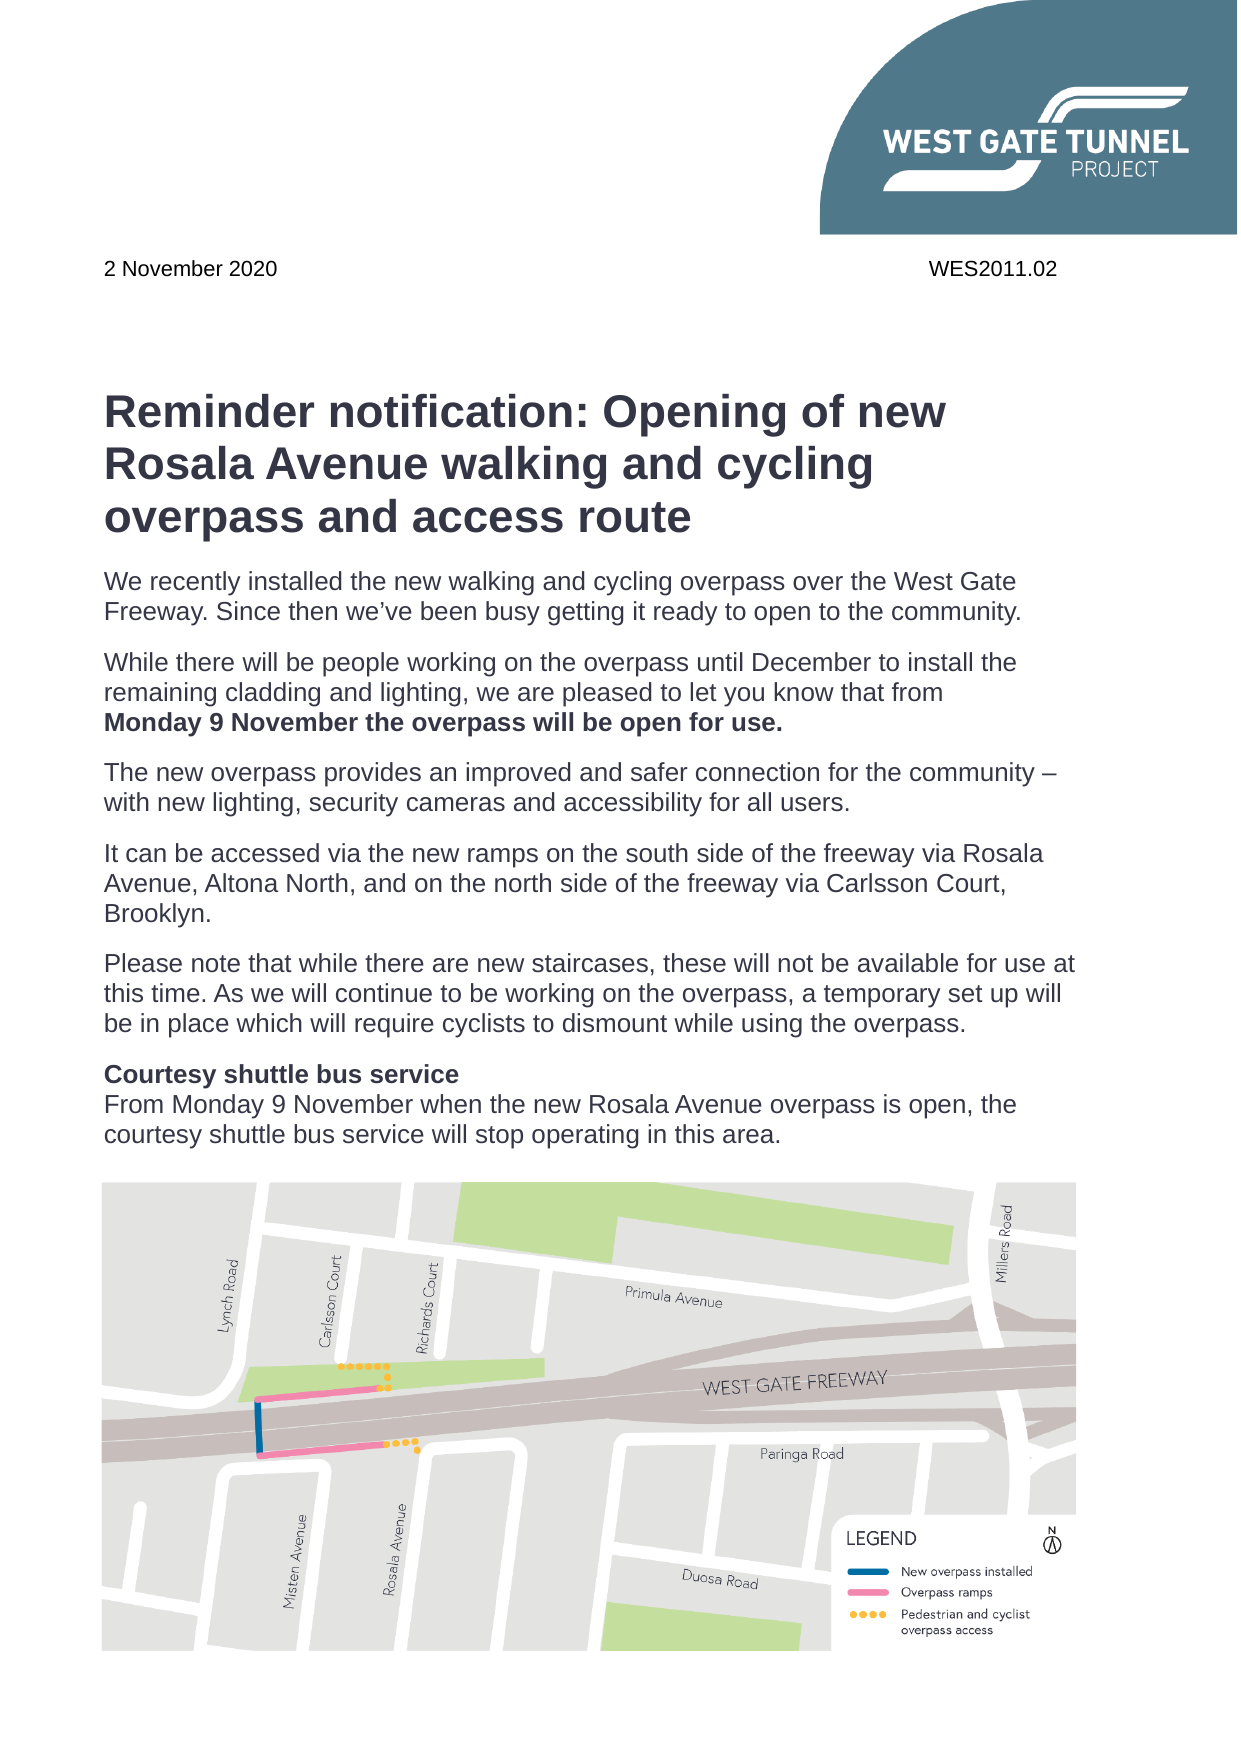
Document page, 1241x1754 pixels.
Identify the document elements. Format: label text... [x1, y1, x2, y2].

title Reminder notification: Opening of new Rosala Avenue walking and cycling overpass and access route [103, 384, 1078, 542]
text The new overpass provides an improved and safer connection for the community – with new lighting, security cameras and accessibility for all users. [103, 757, 1078, 817]
picture [101, 1182, 1077, 1651]
text From Monday 9 November when the new Rosala Avenue overpass is open, the courtesy shuttle bus service will stop operating in this area. [103, 1089, 1078, 1149]
picture [819, 0, 1238, 235]
text We recently installed the new walking and cycling overpass over the West Gate Freeway. Since then we’ve been busy getting it ready to open to the community. [103, 566, 1078, 626]
text It can be accessed via the new ramps on the south side of the freeway via Rosala Avenue, Altona North, and on the north side of the freeway via Carlsson Court, Brooklyn. [103, 838, 1078, 928]
text Please note that while there are new staircases, these will not be available for use at this time. As we will continue to be working on the overpass, a temporary set up will be in place which will require cyclists to dismount while using the overpass. [103, 948, 1078, 1038]
text Courtesy shuttle bus service [103, 1059, 1078, 1089]
text While there will be people working on the overpass until December to install the remaining cladding and lighting, we are pleased to let you know that from Monday 9 November the overpass will be open for use. [103, 647, 1078, 737]
text 2 November 2020 WES2011.02 [103, 256, 1078, 281]
